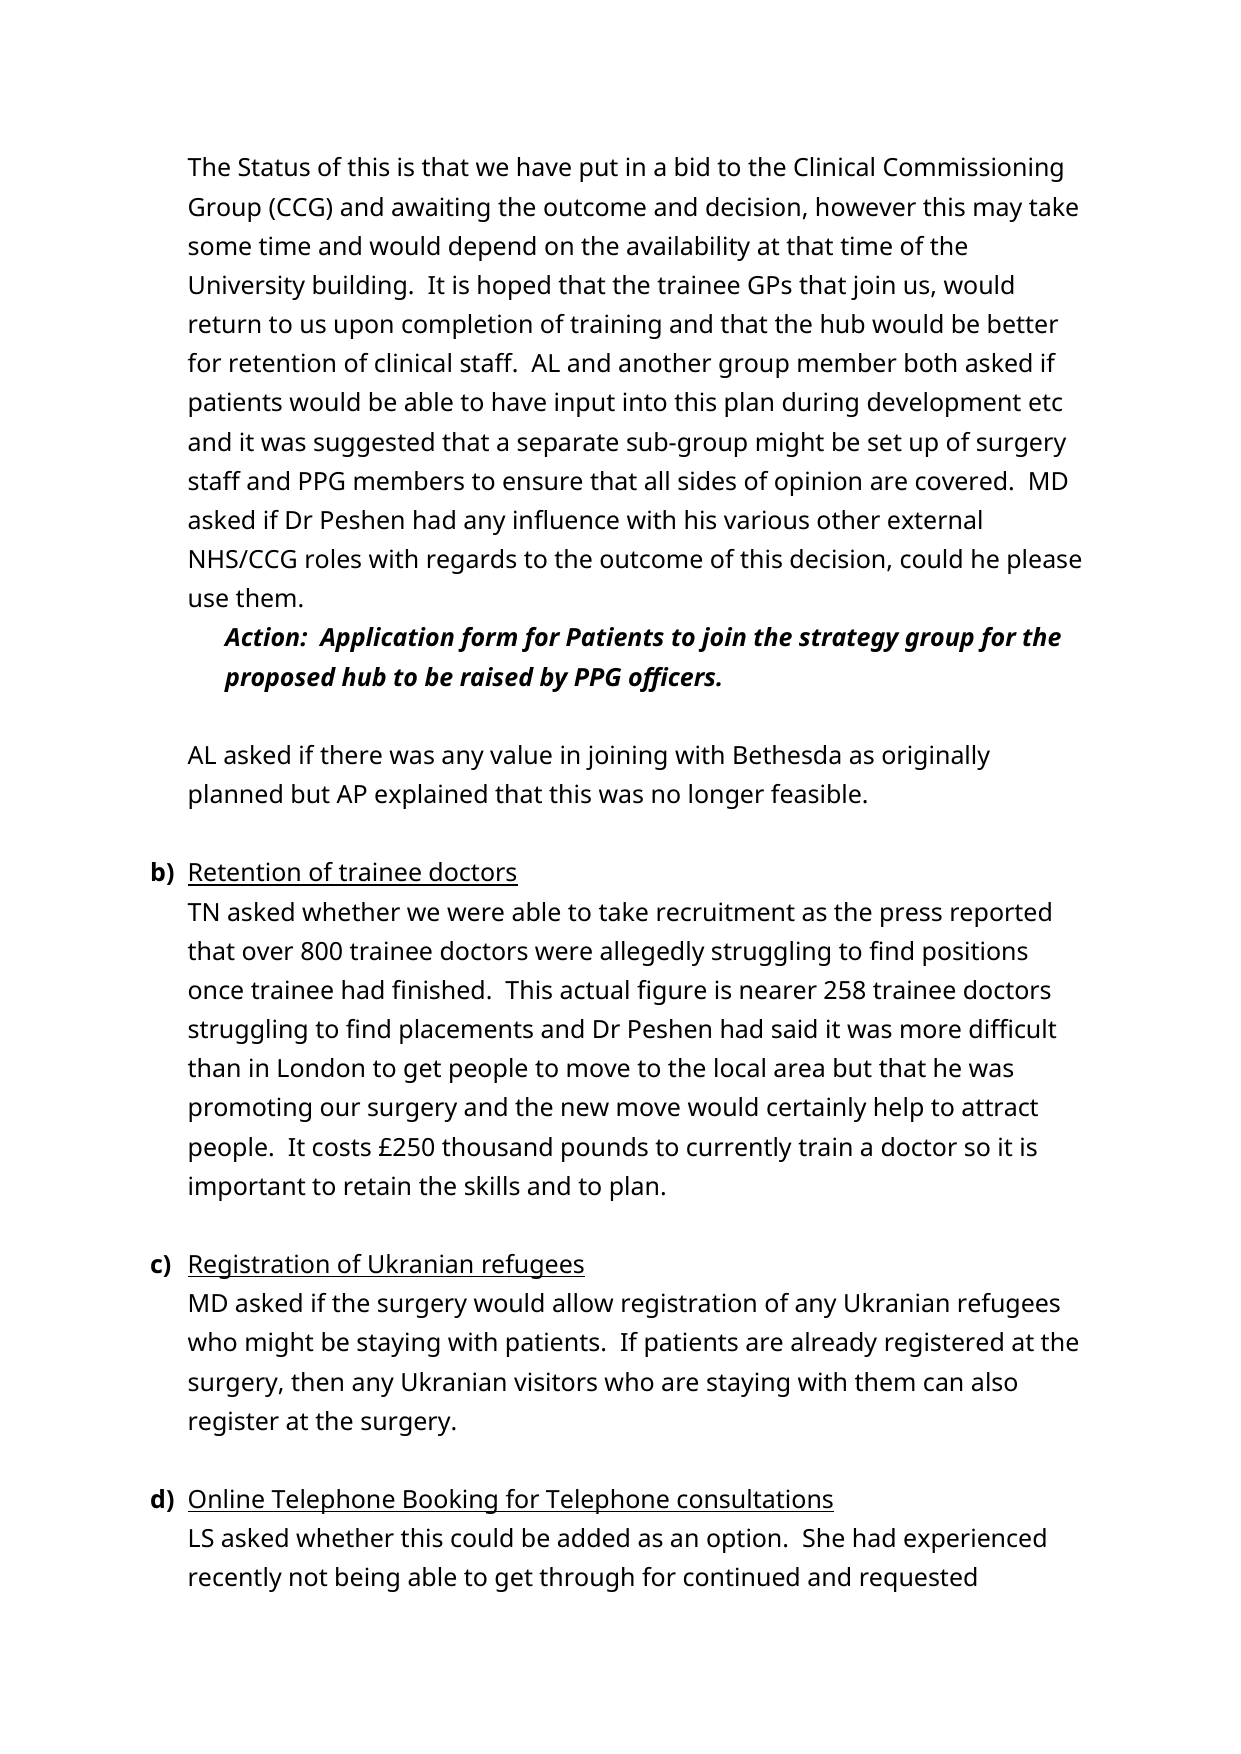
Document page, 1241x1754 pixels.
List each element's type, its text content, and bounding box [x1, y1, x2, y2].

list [187, 1521, 1090, 1594]
list TN asked whether we were able to take recruitment as the press reported that over 800 trainee doctors were allegedly struggling to find positions once trainee had finished. This actual figure is nearer 258 trainee doctors struggling to find placements and Dr Peshen had said it was more difficult than in London to get people to move to the local area but that he was promoting our surgery and the new move would certainly help to attract people. It costs £250 thousand pounds to currently train a doctor so it is important to retain the skills and to plan. [187, 894, 1090, 1202]
list Online Telephone Booking for Telephone consultations [150, 1482, 1090, 1516]
list The Status of this is that we have put in a bid to the Clinical Commissioning Group (CCG) and awaiting the outcome and decision, however this may take some time and would depend on the availability at that time of the University building. It is hoped that the trainee GPs that join us, would return to us upon completion of training and that the hub would be better for retention of clinical staff. AL and another group member both asked if patients would be able to have input into this plan during development etc and it was suggested that a separate sub-group might be set up of surgery staff and PPG members to ensure that all sides of opinion are covered. MD asked if Dr Peshen had any influence with his various other external NHS/CCG roles with regards to the outcome of this decision, could he please use them. [187, 150, 1090, 615]
list MD asked if the surgery would allow registration of any Ukranian refugees who might be staying with patients. If patients are already registered at the surgery, then any Ukranian visitors who are staying with them can also register at the surgery. [187, 1286, 1090, 1437]
list Registration of Ukranian refugees [150, 1247, 1090, 1281]
list Action: Application form for Patients to join the strategy group for the proposed hub to be raised by PPG officers. [225, 620, 1090, 693]
list Retention of trainee doctors [150, 855, 1090, 889]
list AL asked if there was any value in joining with Bethesda as originally planned but AP explained that this was no longer feasible. [187, 737, 1090, 811]
